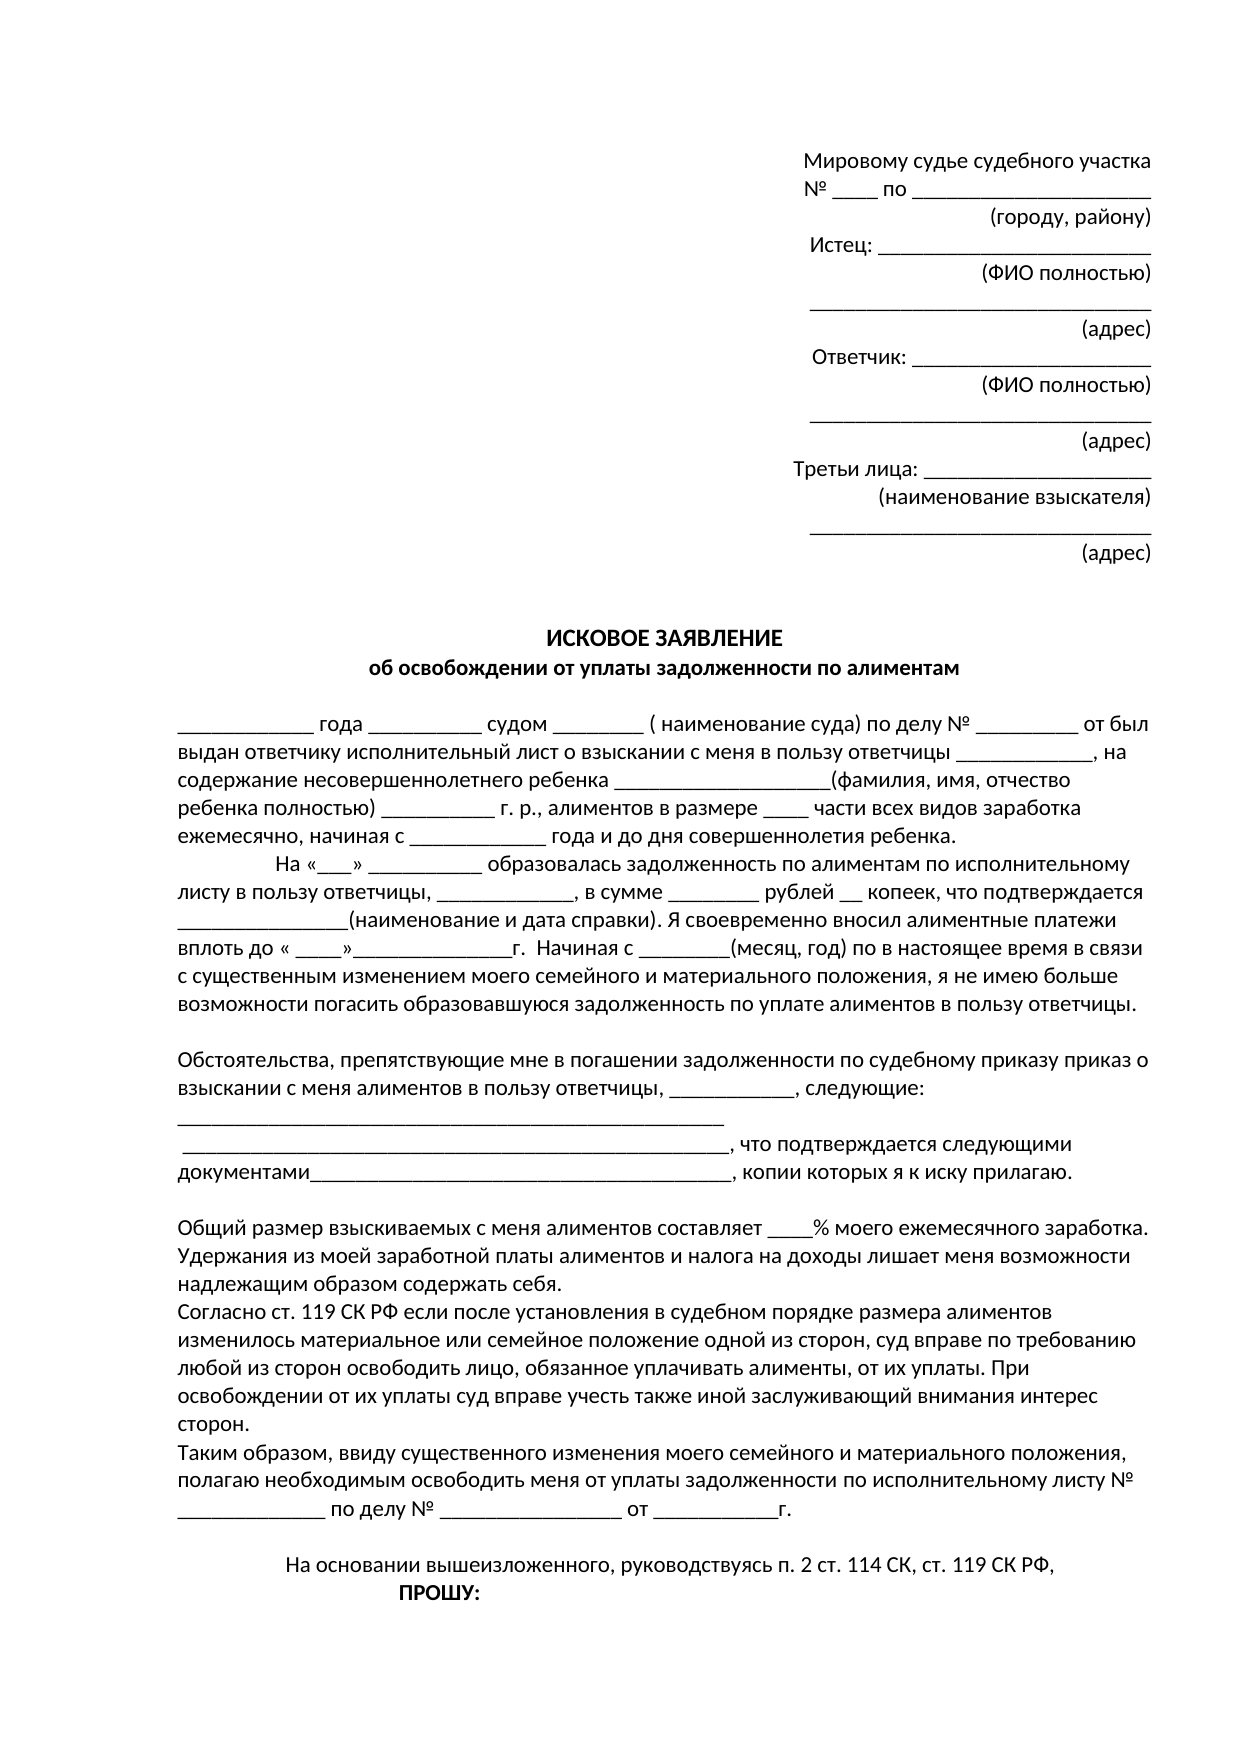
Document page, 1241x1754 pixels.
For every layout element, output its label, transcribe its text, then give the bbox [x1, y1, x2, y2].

text (адрес) [177, 426, 1152, 454]
text Ответчик: _____________________ [177, 342, 1152, 370]
text (адрес) [177, 538, 1152, 566]
text Согласно ст. 119 СК РФ если после установления в судебном порядке размера алиментов изменилось материальное или семейное положение одной из сторон, суд вправе по требованию любой из сторон освободить лицо, обязанное уплачивать алименты, от их уплаты. При освобождении от их уплаты суд вправе учесть также иной заслуживающий внимания интерес сторон. [177, 1297, 1152, 1438]
text ________________________________________________, что подтверждается следующими документами_____________________________________, копии которых я к иску прилагаю. [177, 1129, 1152, 1185]
text ИСКОВОЕ ЗАЯВЛЕНИЕ [177, 622, 1152, 653]
text Общий размер взыскиваемых с меня алиментов составляет ____% моего ежемесячного заработка. [177, 1213, 1152, 1241]
text На основании вышеизложенного, руководствуясь п. 2 ст. 114 СК, ст. 119 СК РФ, [177, 1550, 1152, 1578]
text об освобождении от уплаты задолженности по алиментам [177, 653, 1152, 681]
text Мировому судье судебного участка [177, 146, 1152, 174]
text ____________ года __________ судом ________ ( наименование суда) по делу № _________ от был выдан ответчику исполнительный лист о взыскании с меня в пользу ответчицы ____________, на содержание несовершеннолетнего ребенка ___________________(фамилия, имя, отчество ребенка полностью) __________ г. р., алиментов в размере ____ части всех видов заработка ежемесячно, начиная с ____________ года и до дня совершеннолетия ребенка. [177, 709, 1152, 849]
text (ФИО полностью) [177, 258, 1152, 286]
text ______________________________ [177, 286, 1152, 314]
text Таким образом, ввиду существенного изменения моего семейного и материального положения, полагаю необходимым освободить меня от уплаты задолженности по исполнительному листу № _____________ по делу № ________________ от ___________г. [177, 1438, 1152, 1522]
text ПРОШУ: [177, 1578, 1152, 1606]
text Третьи лица: ____________________ [177, 454, 1152, 482]
text Удержания из моей заработной платы алиментов и налога на доходы лишает меня возможности надлежащим образом содержать себя. [177, 1241, 1152, 1297]
text На «___» __________ образовалась задолженность по алиментам по исполнительному листу в пользу ответчицы, ____________, в сумме ________ рублей __ копеек, что подтверждается _______________(наименование и дата справки). Я своевременно вносил алиментные платежи вплоть до « ____»______________г. Начиная с ________(месяц, год) по в настоящее время в связи с существенным изменением моего семейного и материального положения, я не имею больше возможности погасить образовавшуюся задолженность по уплате алиментов в пользу ответчицы. [177, 849, 1152, 1017]
text (городу, району) [177, 202, 1152, 230]
text ______________________________ [177, 398, 1152, 426]
text (ФИО полностью) [177, 370, 1152, 398]
text Истец: ________________________ [177, 230, 1152, 258]
text (адрес) [177, 314, 1152, 342]
text ________________________________________________ [177, 1101, 1152, 1129]
text № ____ по _____________________ [177, 174, 1152, 202]
text ______________________________ [177, 510, 1152, 538]
text (наименование взыскателя) [177, 482, 1152, 510]
text Обстоятельства, препятствующие мне в погашении задолженности по судебному приказу приказ о взыскании с меня алиментов в пользу ответчицы, ___________, следующие: [177, 1045, 1152, 1101]
